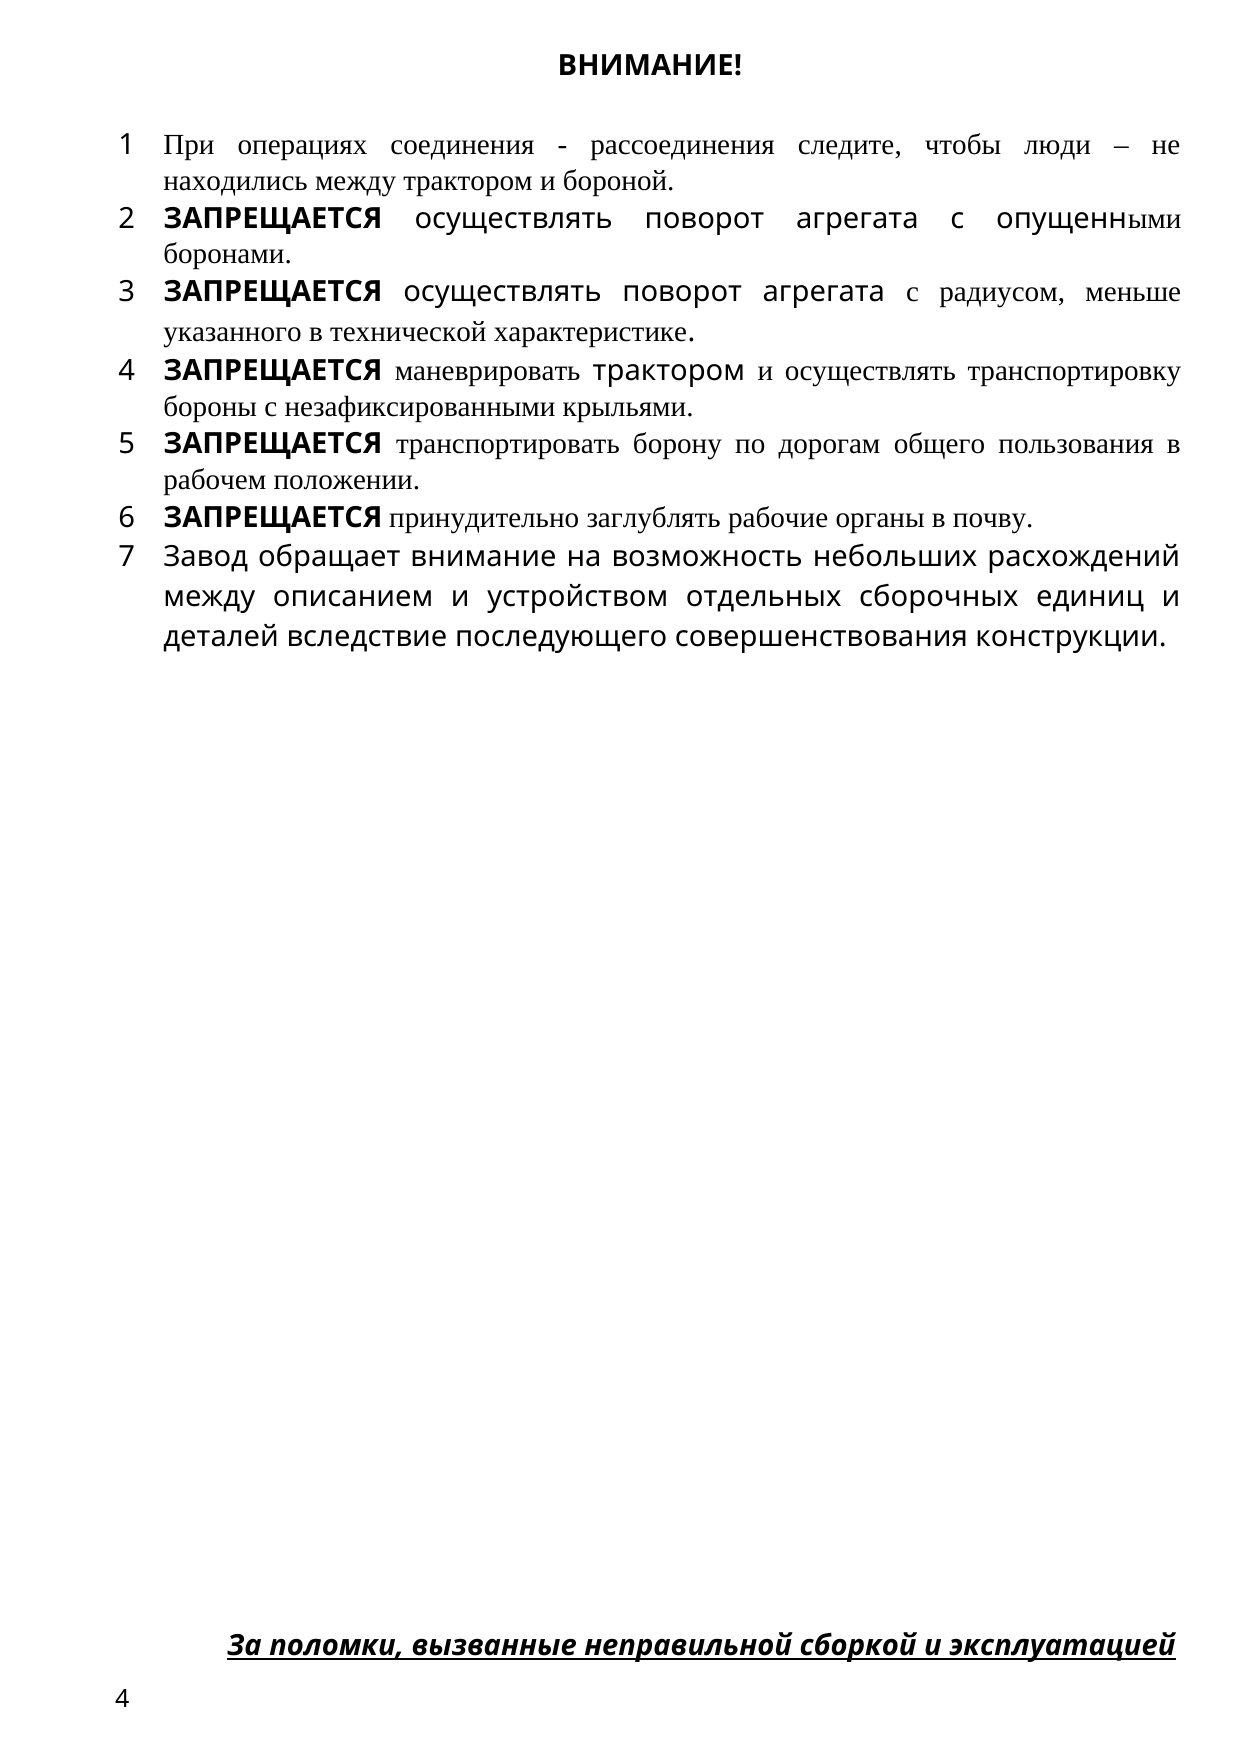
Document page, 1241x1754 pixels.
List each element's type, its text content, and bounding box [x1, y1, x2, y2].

list ЗАПРЕЩАЕТСЯ осуществлять поворот агрегата с радиусом, меньше указанного в технической характеристике. [118, 270, 1181, 349]
list Завод обращает внимание на возможность небольших расхождений между описанием и устройством отдельных сборочных единиц и деталей вследствие последующего совершенствования конструкции. [118, 536, 1181, 655]
text ВНИМАНИЕ! [118, 44, 1181, 84]
list ЗАПРЕЩАЕТСЯ осуществлять поворот агрегата с опущенными боронами. [118, 197, 1181, 270]
list При операциях соединения - рассоединения следите, чтобы люди – не находились между трактором и бороной. [118, 124, 1181, 197]
list ЗАПРЕЩАЕТСЯ транспортировать борону по дорогам общего пользования в рабочем положении. [118, 423, 1181, 496]
list ЗАПРЕЩАЕТСЯ маневрировать трактором и осуществлять транспортировку бороны с незафиксированными крыльями. [118, 349, 1181, 423]
list ЗАПРЕЩАЕТСЯ принудительно заглублять рабочие органы в почву. [118, 496, 1181, 536]
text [222, 1625, 1181, 1664]
